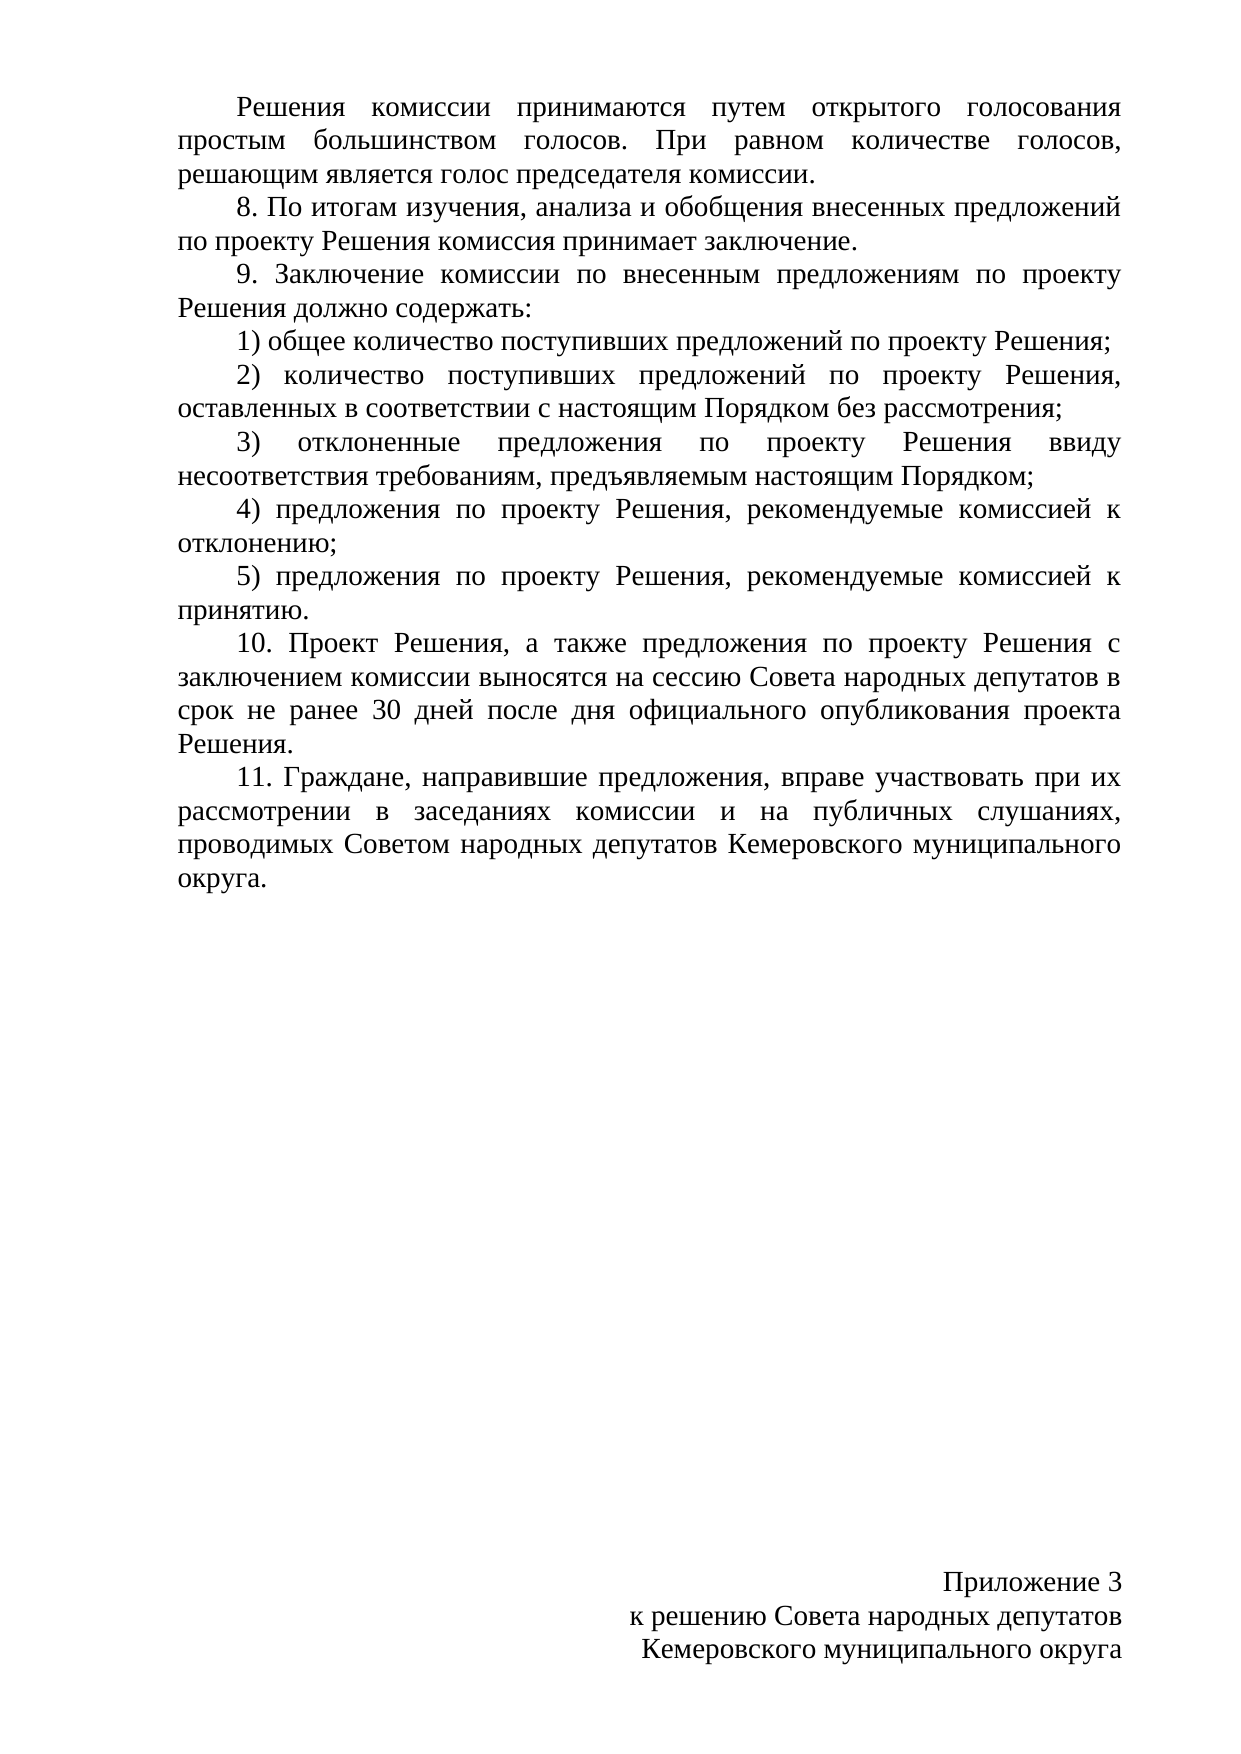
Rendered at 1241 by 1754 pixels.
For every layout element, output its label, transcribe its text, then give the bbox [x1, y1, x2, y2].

text 10. Проект Решения, а также предложения по проекту Решения с заключением комиссии выносятся на сессию Совета народных депутатов в срок не ранее 30 дней после дня официального опубликования проекта Решения. [177, 625, 1122, 759]
text Кемеровского муниципального округа [177, 1632, 1122, 1665]
text 2) количество поступивших предложений по проекту Решения, оставленных в соответствии с настоящим Порядком без рассмотрения; [177, 357, 1122, 424]
text к решению Совета народных депутатов [177, 1598, 1122, 1632]
text 1) общее количество поступивших предложений по проекту Решения; [177, 323, 1122, 357]
text 9. Заключение комиссии по внесенным предложениям по проекту Решения должно содержать: [177, 256, 1122, 323]
text 5) предложения по проекту Решения, рекомендуемые комиссией к принятию. [177, 558, 1122, 625]
text 11. Граждане, направившие предложения, вправе участвовать при их рассмотрении в заседаниях комиссии и на публичных слушаниях, проводимых Советом народных депутатов Кемеровского муниципального округа. [177, 759, 1122, 894]
text 4) предложения по проекту Решения, рекомендуемые комиссией к отклонению; [177, 491, 1122, 558]
text 8. По итогам изучения, анализа и обобщения внесенных предложений по проекту Решения комиссия принимает заключение. [177, 189, 1122, 256]
text 3) отклоненные предложения по проекту Решения ввиду несоответствия требованиям, предъявляемым настоящим Порядком; [177, 424, 1122, 491]
text Решения комиссии принимаются путем открытого голосования простым большинством голосов. При равном количестве голосов, решающим является голос председателя комиссии. [177, 89, 1122, 189]
text Приложение 3 [177, 1564, 1122, 1598]
